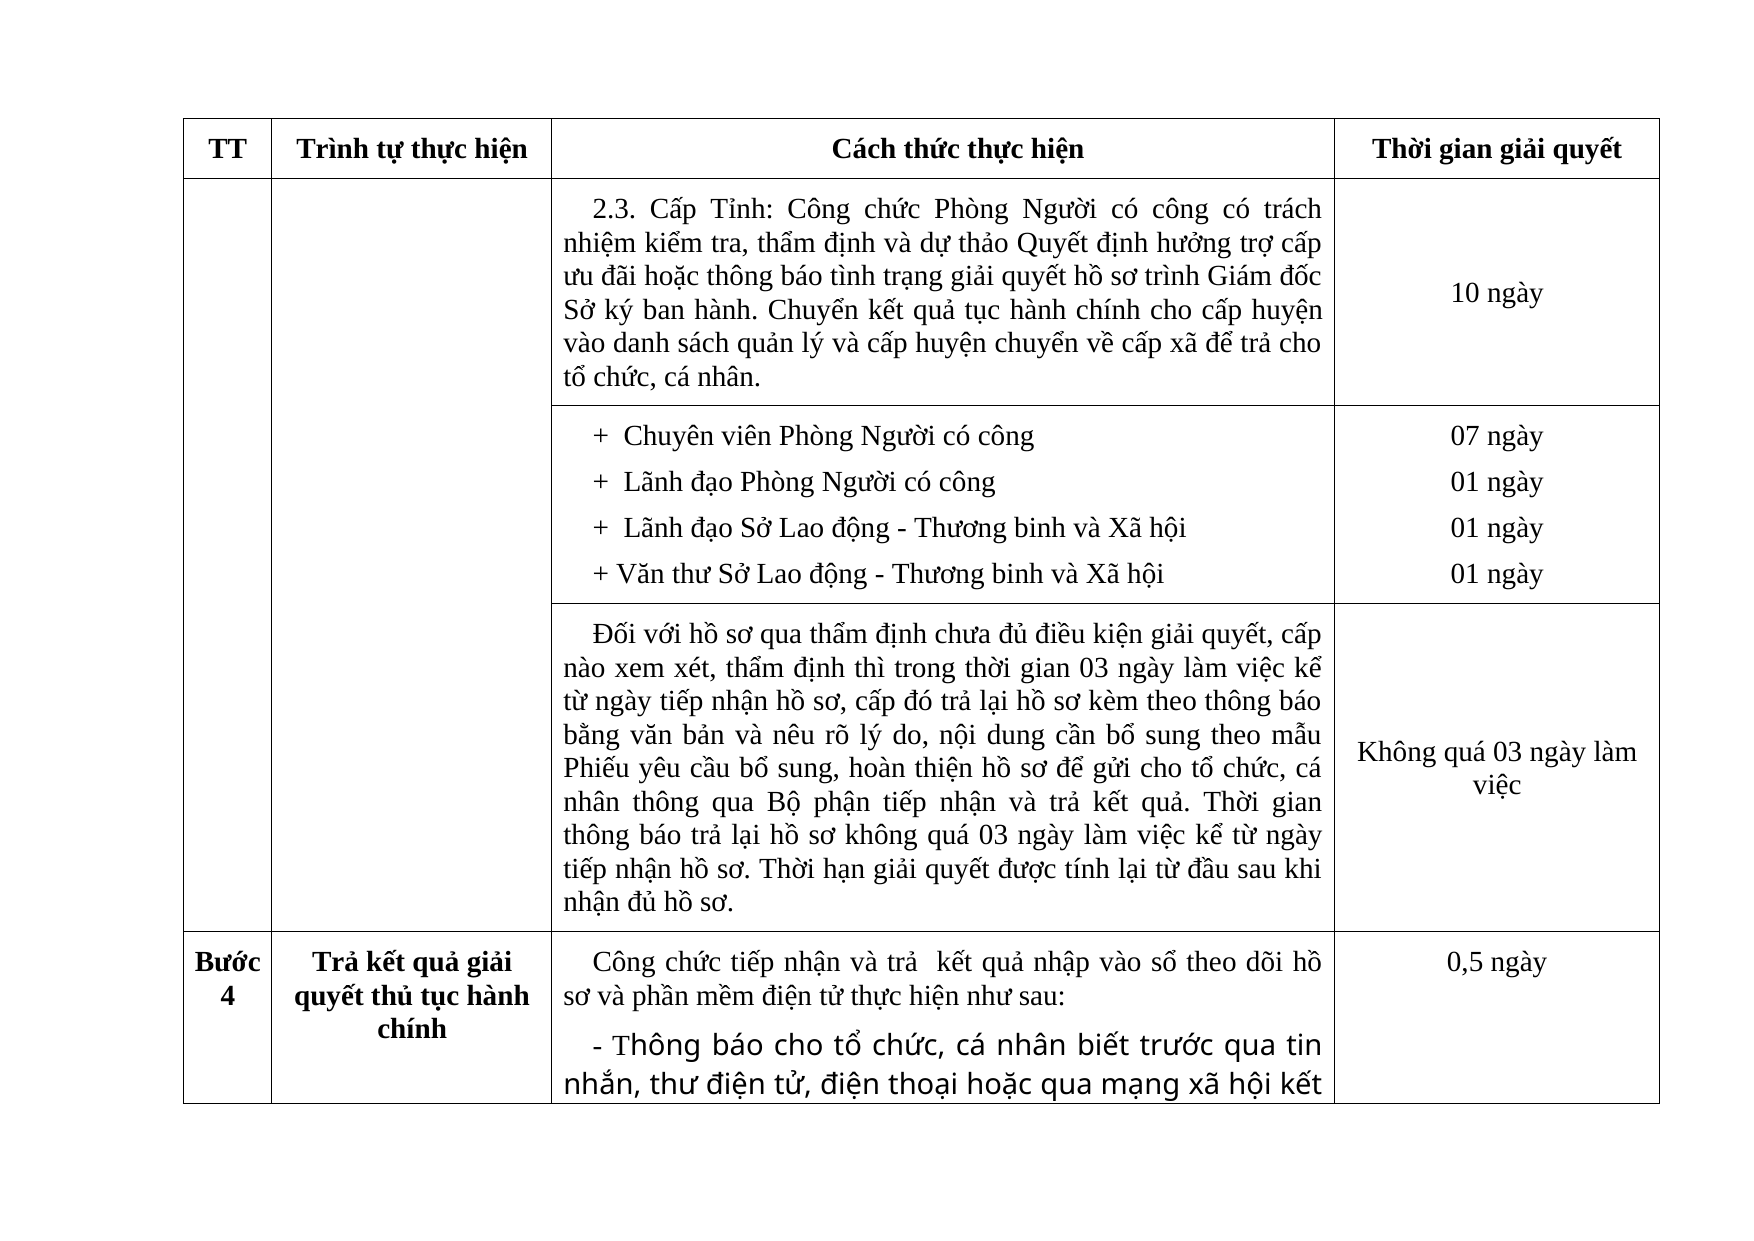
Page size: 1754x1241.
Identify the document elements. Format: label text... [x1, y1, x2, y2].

table_cell Đối với hồ sơ qua thẩm định chưa đủ điều kiện giải quyết, cấp nào xem xét, thẩm định thì trong thời gian 03 ngày làm việc kể từ ngày tiếp nhận hồ sơ, cấp đó trả lại hồ sơ kèm theo thông báo bằng văn bản và nêu rõ lý do, nội dung cần bổ sung theo mẫu Phiếu yêu cầu bổ sung, hoàn thiện hồ sơ để gửi cho tổ chức, cá nhân thông qua Bộ phận tiếp nhận và trả kết quả. Thời gian thông báo trả lại hồ sơ không quá 03 ngày làm việc kể từ ngày tiếp nhận hồ sơ. Thời hạn giải quyết được tính lại từ đầu sau khi nhận đủ hồ sơ. [552, 604, 1334, 931]
table_cell Không quá 03 ngày làm việc [1335, 604, 1659, 931]
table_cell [272, 932, 551, 1103]
table_cell 10 ngày [1335, 179, 1659, 405]
table_header TT [184, 119, 271, 178]
table_cell Bước 4 [184, 932, 271, 1103]
table_header Thời gian giải quyết [1335, 119, 1659, 178]
table_cell 0,5 ngày [1335, 932, 1659, 1103]
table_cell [552, 932, 1334, 1103]
table_cell 07 ngày 01 ngày 01 ngày 01 ngày [1335, 406, 1659, 603]
table_cell + Chuyên viên Phòng Người có công + Lãnh đạo Phòng Người có công + Lãnh đạo Sở Lao động - Thương binh và Xã hội + Văn thư Sở Lao động - Thương binh và Xã hội [552, 406, 1334, 603]
table_header Cách thức thực hiện [552, 119, 1334, 178]
table_header Trình tự thực hiện [272, 119, 551, 178]
table_cell 2.3. Cấp Tỉnh: Công chức Phòng Người có công có trách nhiệm kiểm tra, thẩm định và dự thảo Quyết định hưởng trợ cấp ưu đãi hoặc thông báo tình trạng giải quyết hồ sơ trình Giám đốc Sở ký ban hành. Chuyển kết quả tục hành chính cho cấp huyện vào danh sách quản lý và cấp huyện chuyển về cấp xã để trả cho tổ chức, cá nhân. [552, 179, 1334, 405]
